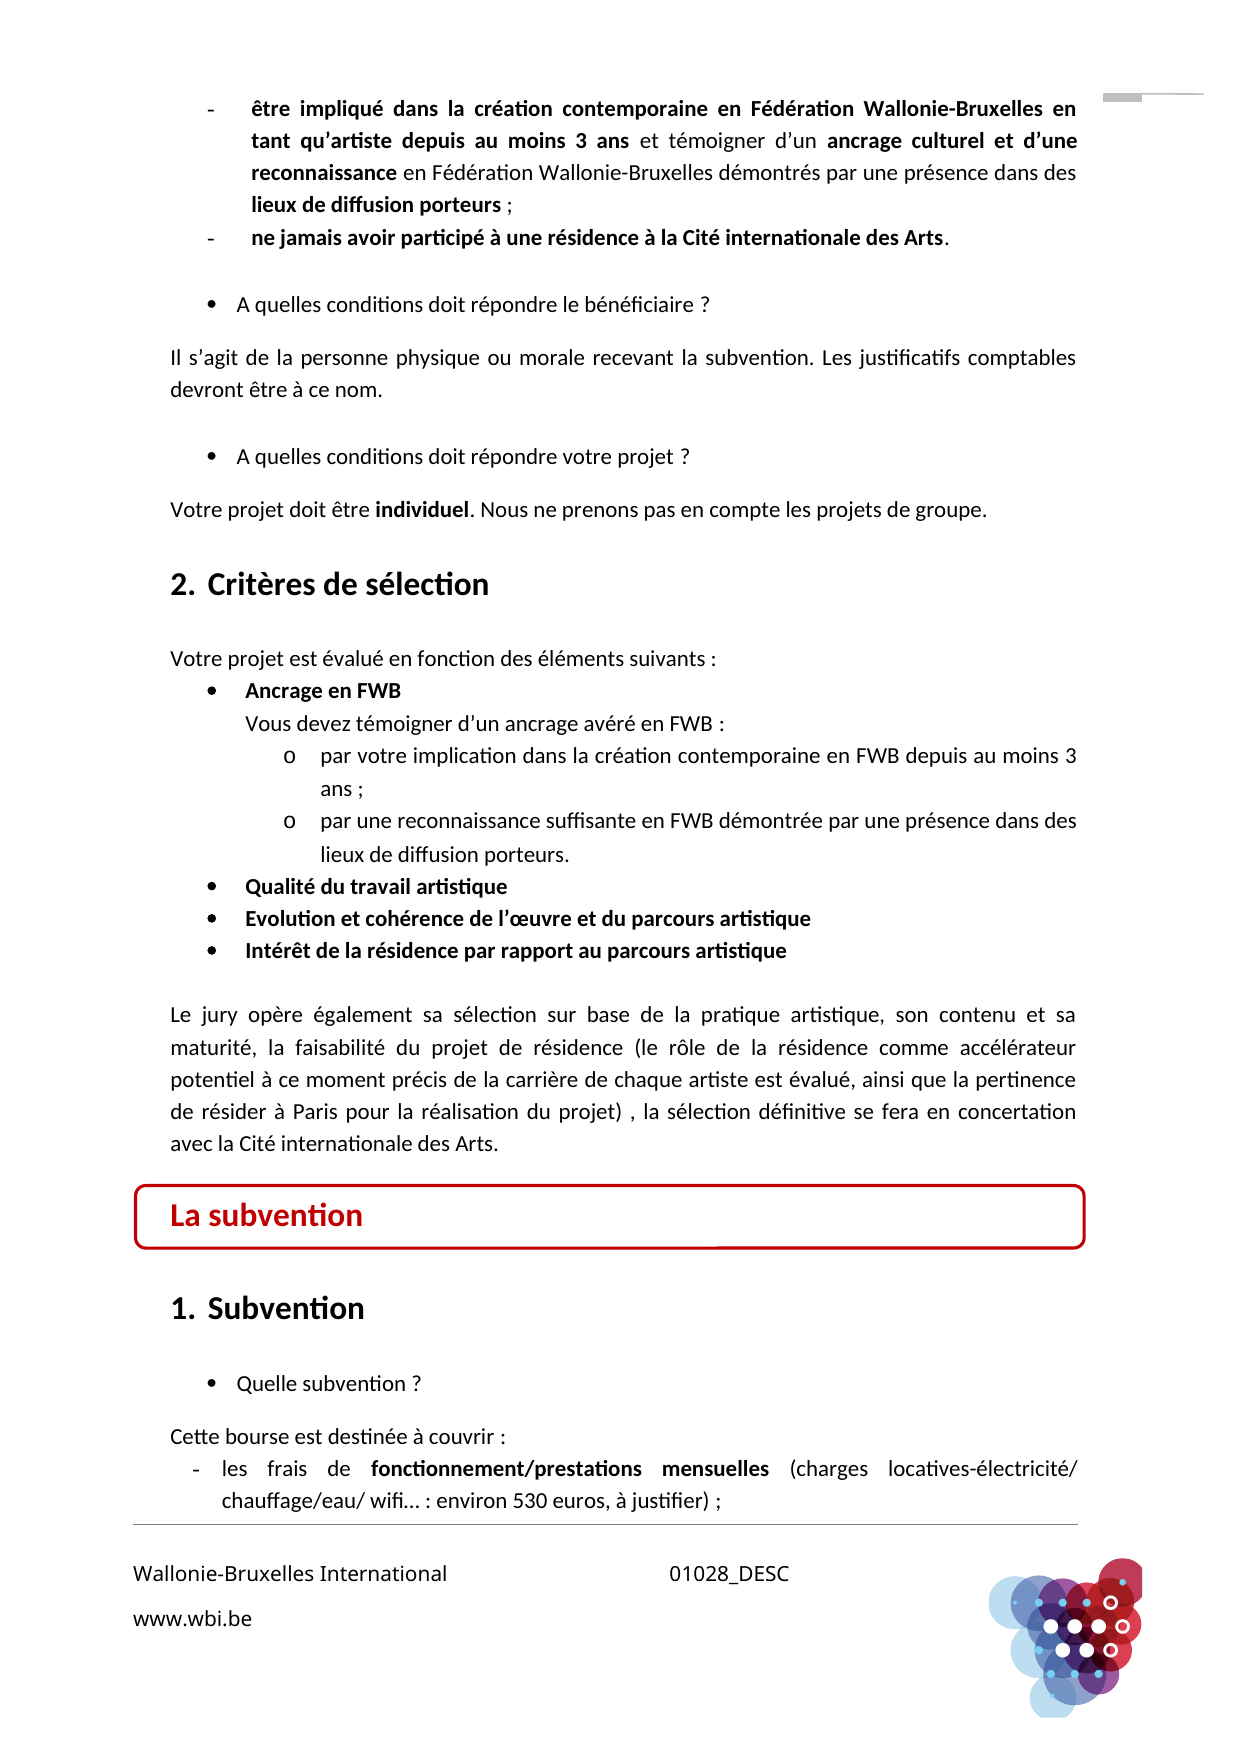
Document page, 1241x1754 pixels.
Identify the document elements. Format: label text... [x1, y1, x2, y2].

text Cette bourse est destinée à couvrir : [170, 1422, 1078, 1450]
subtitle Quelle subvention ? [208, 1369, 1078, 1397]
subtitle La subvention [170, 1194, 1078, 1234]
subtitle Subvention [170, 1287, 1078, 1328]
subtitle A quelles conditions doit répondre votre projet ? [208, 442, 1078, 470]
text Votre projet doit être individuel. Nous ne prenons pas en compte les projets de groupe. [170, 495, 1078, 523]
subtitle A quelles conditions doit répondre le bénéficiaire ? [208, 290, 1078, 318]
list Qualité du travail artistique [208, 872, 1078, 900]
subtitle Critères de sélection [170, 562, 1078, 603]
list ne jamais avoir participé à une résidence à la Cité internationale des Arts. [207, 223, 1078, 251]
list Evolution et cohérence de l’œuvre et du parcours artistique [208, 904, 1078, 932]
list les frais de fonctionnement/prestations mensuelles (charges locatives-électricité/ chauffage/eau/ wifi… : environ 530 euros, à justifier) ; [192, 1454, 1078, 1514]
list Intérêt de la résidence par rapport au parcours artistique [208, 936, 1078, 964]
list Vous devez témoigner d’un ancrage avéré en FWB : [245, 709, 1078, 737]
text Votre projet est évalué en fonction des éléments suivants : [170, 644, 1078, 672]
list être impliqué dans la création contemporaine en Fédération Wallonie-Bruxelles en tant qu’artiste depuis au moins 3 ans et témoigner d’un ancrage culturel et d’une reconnaissance en Fédération Wallonie-Bruxelles démontrés par une présence dans des lieux de diffusion porteurs ; [207, 94, 1078, 218]
list par une reconnaissance suffisante en FWB démontrée par une présence dans des lieux de diffusion porteurs. [283, 806, 1078, 868]
list par votre implication dans la création contemporaine en FWB depuis au moins 3 ans ; [283, 741, 1078, 802]
list Ancrage en FWB [208, 676, 1078, 704]
text Le jury opère également sa sélection sur base de la pratique artistique, son contenu et sa maturité, la faisabilité du projet de résidence (le rôle de la résidence comme accélérateur potentiel à ce moment précis de la carrière de chaque artiste est évalué, ainsi que la pertinence de résider à Paris pour la réalisation du projet) , la sélection définitive se fera en concertation avec la Cité internationale des Arts. [170, 1001, 1078, 1157]
text Il s’agit de la personne physique ou morale recevant la subvention. Les justificatifs comptables devront être à ce nom. [170, 343, 1078, 403]
picture [988, 1558, 1142, 1718]
